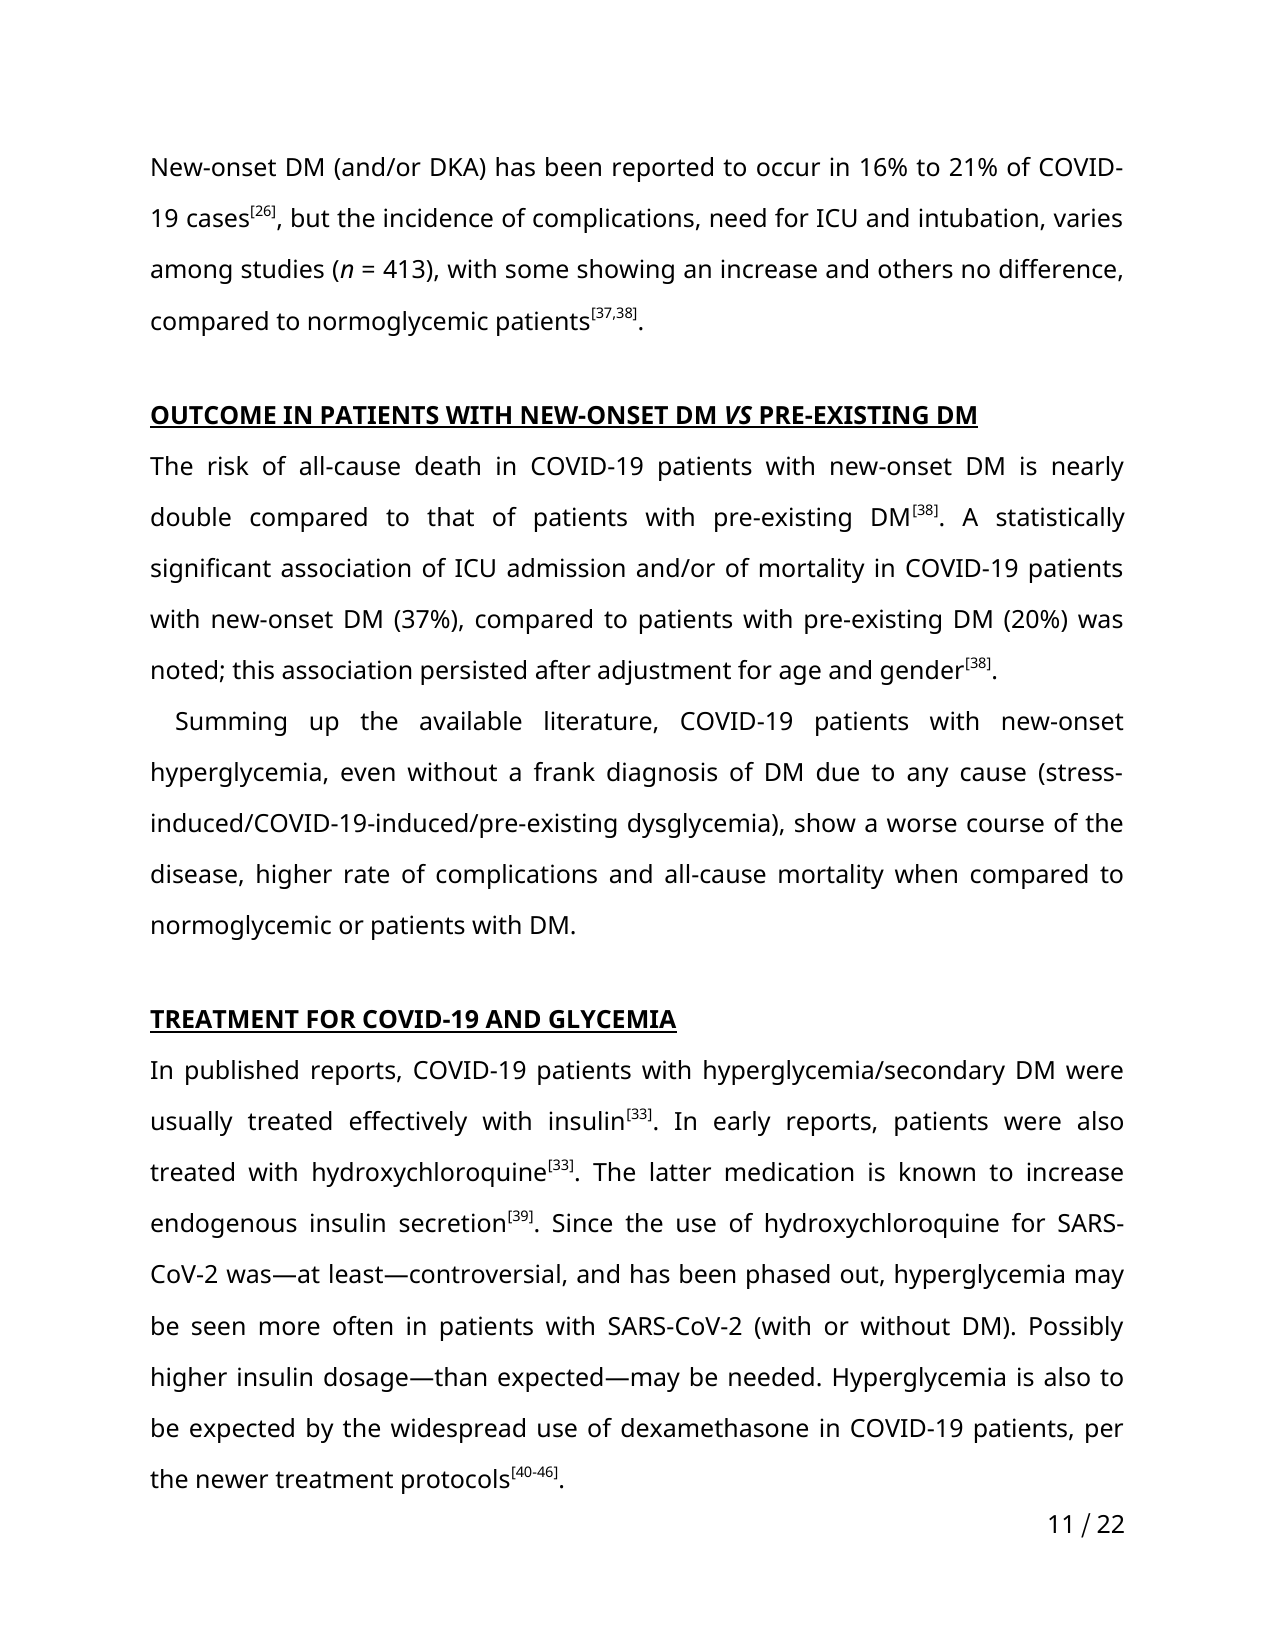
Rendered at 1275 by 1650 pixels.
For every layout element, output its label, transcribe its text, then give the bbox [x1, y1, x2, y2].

text Summing up the available literature, COVID-19 patients with new-onset hyperglycemia, even without a frank diagnosis of DM due to any cause (stress-induced/COVID-19-induced/pre-existing dysglycemia), show a worse course of the disease, higher rate of complications and all-cause mortality when compared to normoglycemic or patients with DM. [150, 703, 1125, 942]
text In published reports, COVID-19 patients with hyperglycemia/secondary DM were usually treated effectively with insulin[33]. In early reports, patients were also treated with hydroxychloroquine[33]. The latter medication is known to increase endogenous insulin secretion[39]. Since the use of hydroxychloroquine for SARS-CoV-2 was—at least—controversial, and has been phased out, hyperglycemia may be seen more often in patients with SARS-CoV-2 (with or without DM). Possibly higher insulin dosage—than expected—may be needed. Hyperglycemia is also to be expected by the widespread use of dexamethasone in COVID-19 patients, per the newer treatment protocols[40-46]. [150, 1053, 1125, 1495]
text Treatment for COVID-19 and glycemia [150, 1002, 1125, 1036]
text The risk of all-cause death in COVID-19 patients with new-onset DM is nearly double compared to that of patients with pre-existing DM[38]. A statistically significant association of ICU admission and/or of mortality in COVID-19 patients with new-onset DM (37%), compared to patients with pre-existing DM (20%) was noted; this association persisted after adjustment for age and gender[38]. [150, 448, 1125, 687]
text Outcome in patients with new-onset DM vs pre-existing DM [150, 397, 1125, 431]
text Νew-onset DM (and/or DKA) has been reported to occur in 16% to 21% of COVID-19 cases[26], but the incidence of complications, need for ICU and intubation, varies among studies (n = 413), with some showing an increase and others no difference, compared to normoglycemic patients[37,38]. [150, 150, 1125, 337]
